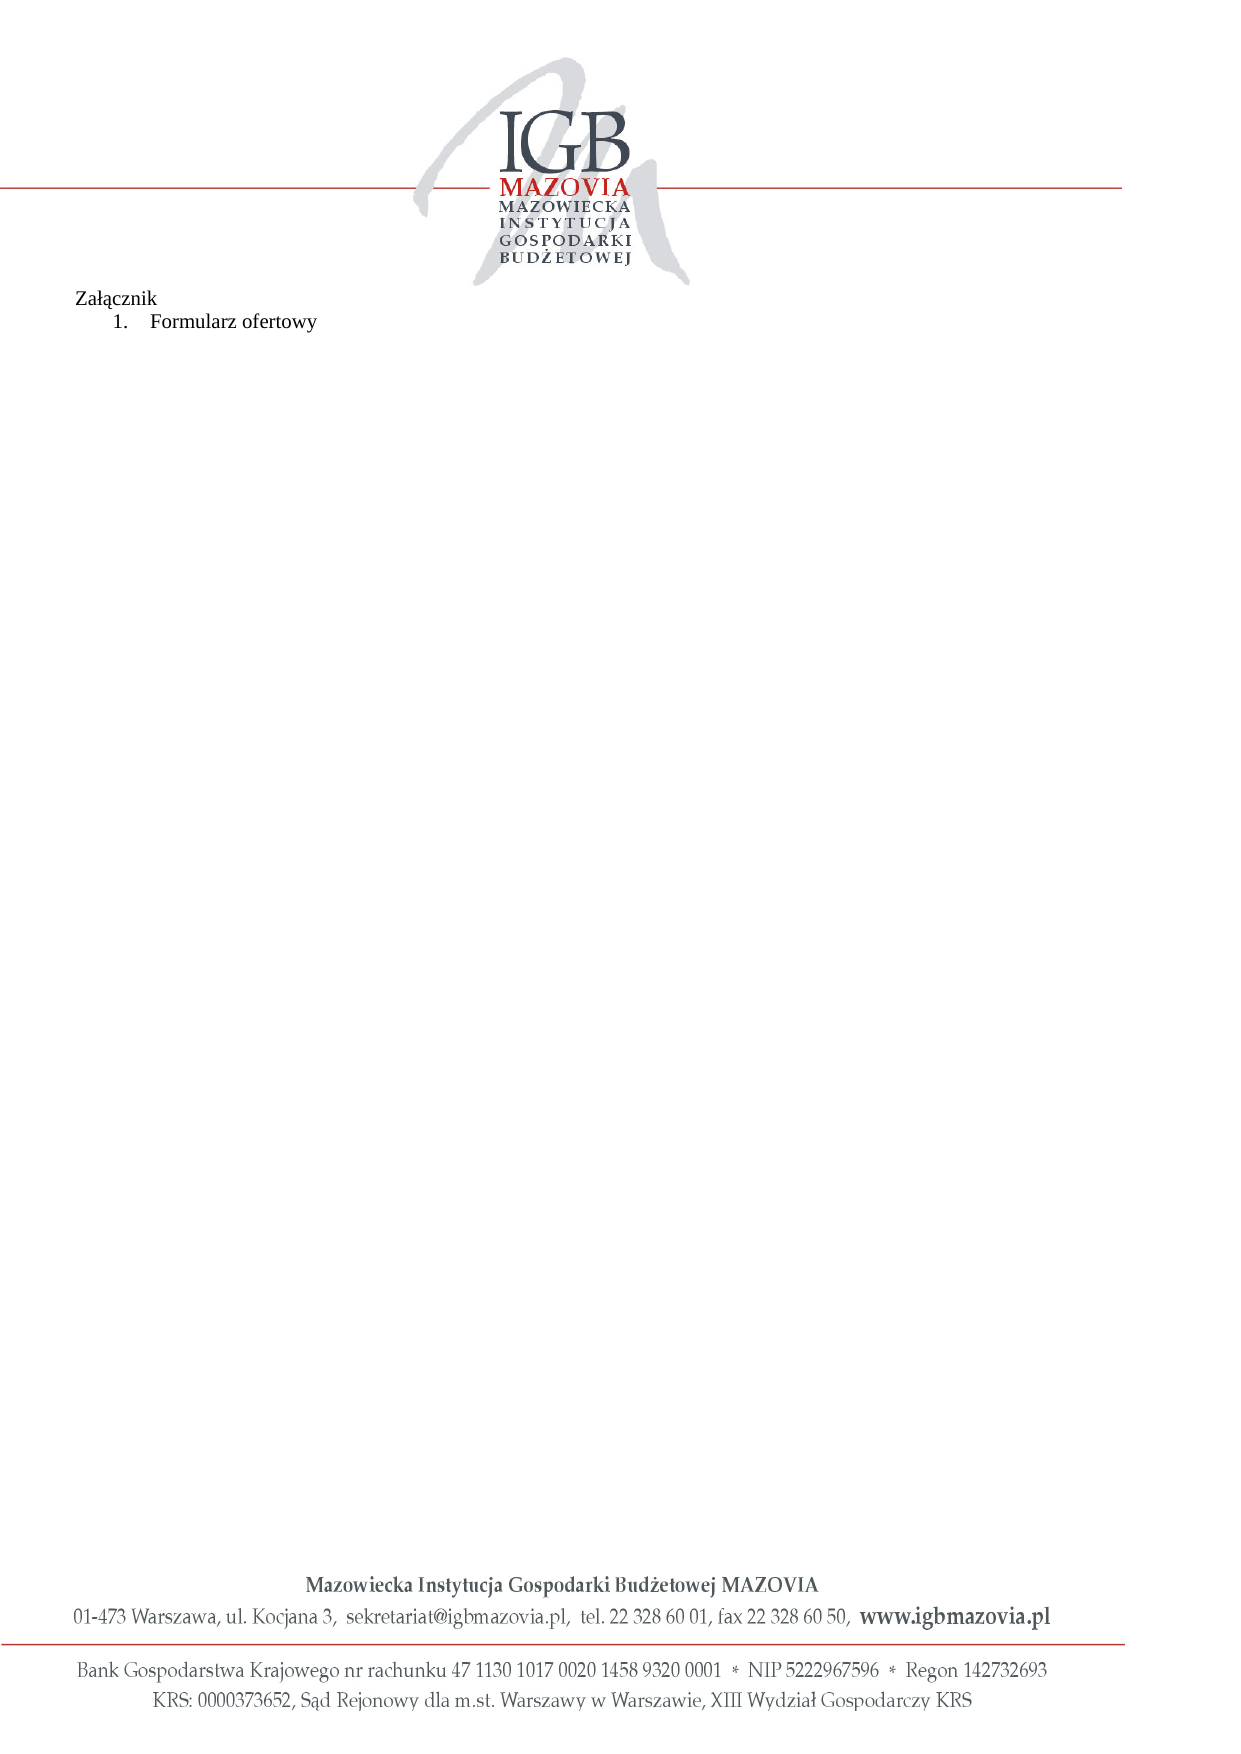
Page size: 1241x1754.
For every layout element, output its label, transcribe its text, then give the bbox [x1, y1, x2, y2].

list Formularz ofertowy [112, 309, 1165, 333]
picture [0, 57, 1122, 286]
picture [0, 1576, 1125, 1711]
